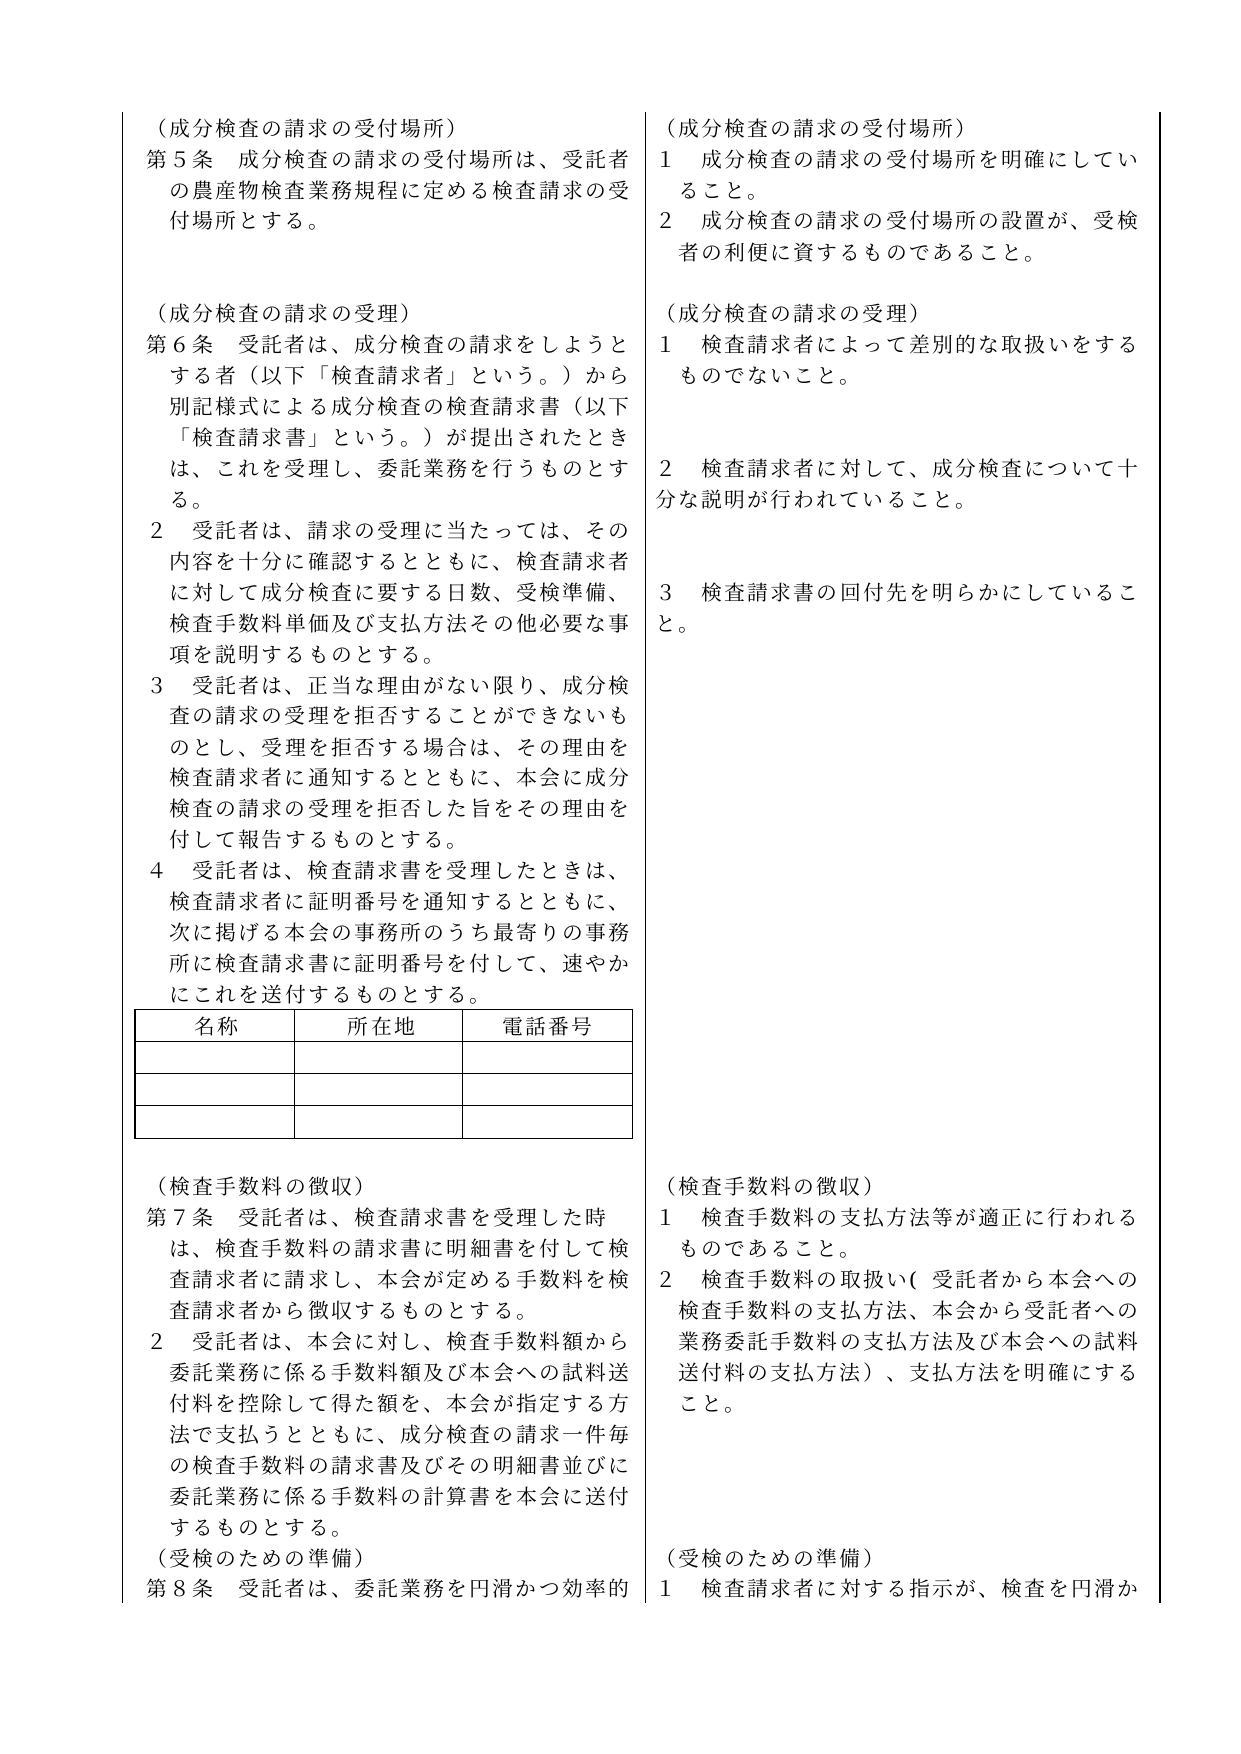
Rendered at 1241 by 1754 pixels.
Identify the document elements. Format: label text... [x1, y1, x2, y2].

table_cell [463, 1074, 632, 1105]
table_cell [295, 1074, 462, 1105]
table_cell [136, 1074, 294, 1105]
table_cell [123, 1541, 645, 1603]
table_cell [463, 1042, 632, 1073]
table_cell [646, 112, 1159, 266]
table_cell [295, 1106, 462, 1138]
table_cell （検査手数料の徴収） 第７条 受託者は、検査請求書を受理した時は、検査手数料の請求書に明細書を付して検査請求者に請求し、本会が定める手数料を検査請求者から徴収するものとする。 ２ 受託者は、本会に対し、検査手数料額から委託業務に係る手数料額及び本会への試料送付料を控除して得た額を、本会が指定する方法で支払うとともに、成分検査の請求一件毎の検査手数料の請求書及びその明細書並びに委託業務に係る手数料の計算書を本会に送付するものとする。 [123, 1138, 645, 1541]
table_cell [295, 1042, 462, 1073]
table_cell [463, 1106, 632, 1138]
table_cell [646, 1541, 1159, 1603]
table_cell [136, 1042, 294, 1073]
table_cell 所在地 [295, 1010, 462, 1041]
table_cell [123, 1009, 134, 1138]
table_cell （検査手数料の徴収） １ 検査手数料の支払方法等が適正に行われるものであること。 ２ 検査手数料の取扱い(受託者から本会への検査手数料の支払方法、本会から受託者への業務委託手数料の支払方法及び本会への試料送付料の支払方法）、支払方法を明確にすること。 [646, 1138, 1159, 1541]
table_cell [123, 112, 645, 266]
table_cell 電話番号 [463, 1010, 632, 1041]
table_cell [633, 1009, 645, 1138]
table_cell 名称 [136, 1010, 294, 1041]
table_cell （成分検査の請求の受理） １ 検査請求者によって差別的な取扱いをするものでないこと。 ２ 検査請求者に対して、成分検査について十分な説明が行われていること。 ３ 検査請求書の回付先を明らかにしていること。 [646, 266, 1159, 1138]
table_cell （成分検査の請求の受理） 第６条 受託者は、成分検査の請求をしようとする者（以下「検査請求者」という。）から別記様式による成分検査の検査請求書（以下「検査請求書」という。）が提出されたときは、これを受理し、委託業務を行うものとする。 ２ 受託者は、請求の受理に当たっては、その内容を十分に確認するとともに、検査請求者に対して成分検査に要する日数、受検準備、検査手数料単価及び支払方法その他必要な事項を説明するものとする。 ３ 受託者は、正当な理由がない限り、成分検査の請求の受理を拒否することができないものとし、受理を拒否する場合は、その理由を検査請求者に通知するとともに、本会に成分検査の請求の受理を拒否した旨をその理由を付して報告するものとする。 ４ 受託者は、検査請求書を受理したときは、検査請求者に証明番号を通知するとともに、次に掲げる本会の事務所のうち最寄りの事務所に検査請求書に証明番号を付して、速やかにこれを送付するものとする。 [123, 266, 645, 1009]
table_cell [136, 1106, 294, 1138]
